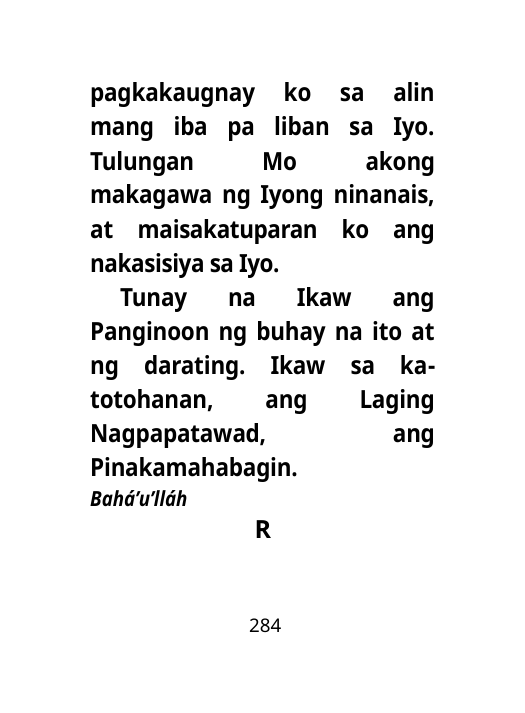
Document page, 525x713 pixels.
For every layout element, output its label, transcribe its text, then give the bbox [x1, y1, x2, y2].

text R [90, 512, 435, 546]
text Tunay na Ikaw ang Panginoon ng buhay na ito at ng darating. Ikaw sa katotohanan, ang Laging Nagpapatawad, ang Pinakamahabagin. Bahá’u’lláh [90, 279, 435, 512]
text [90, 75, 435, 279]
